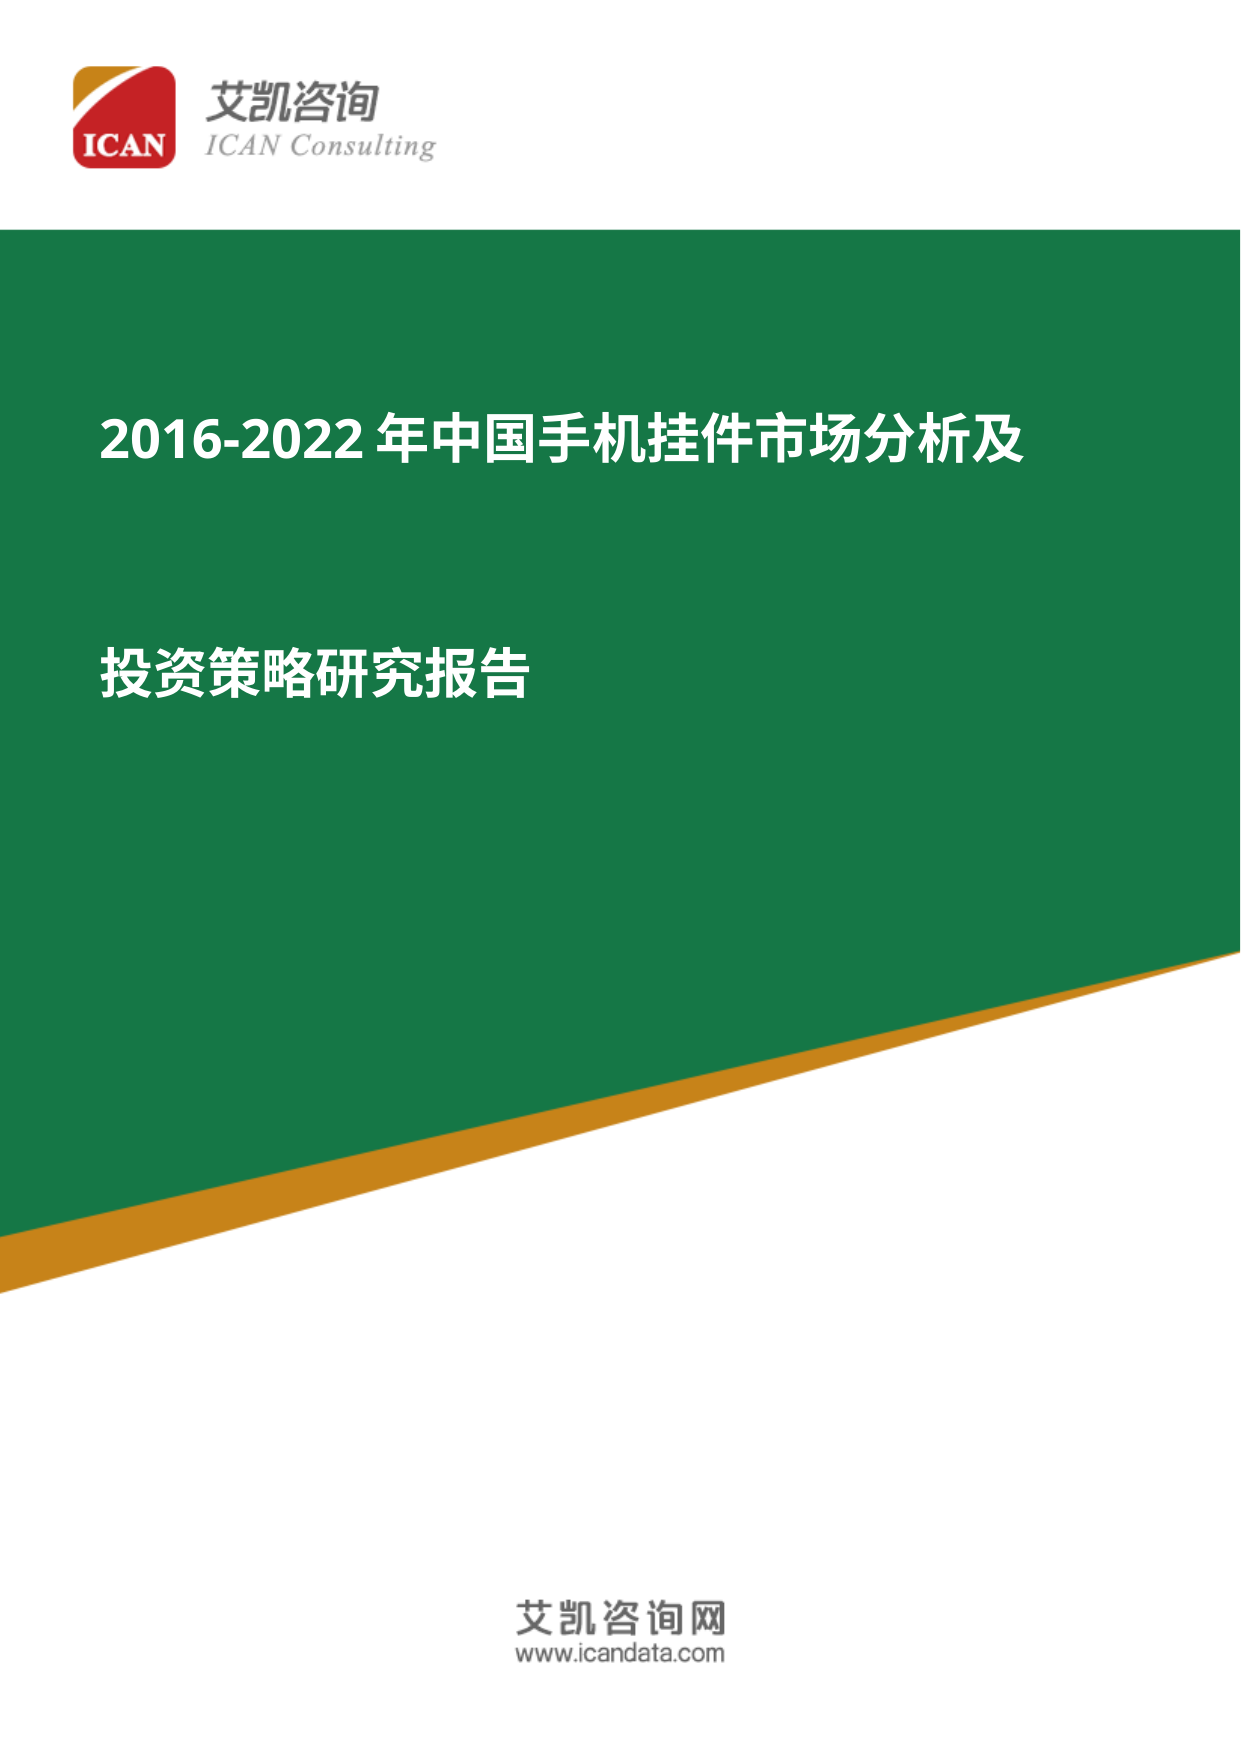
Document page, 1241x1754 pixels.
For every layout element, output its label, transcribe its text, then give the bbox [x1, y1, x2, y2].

subtitle 2016-2022年中国手机挂件市场分析及投资策略研究报告 [99, 386, 1053, 718]
picture [0, 5, 1241, 1754]
